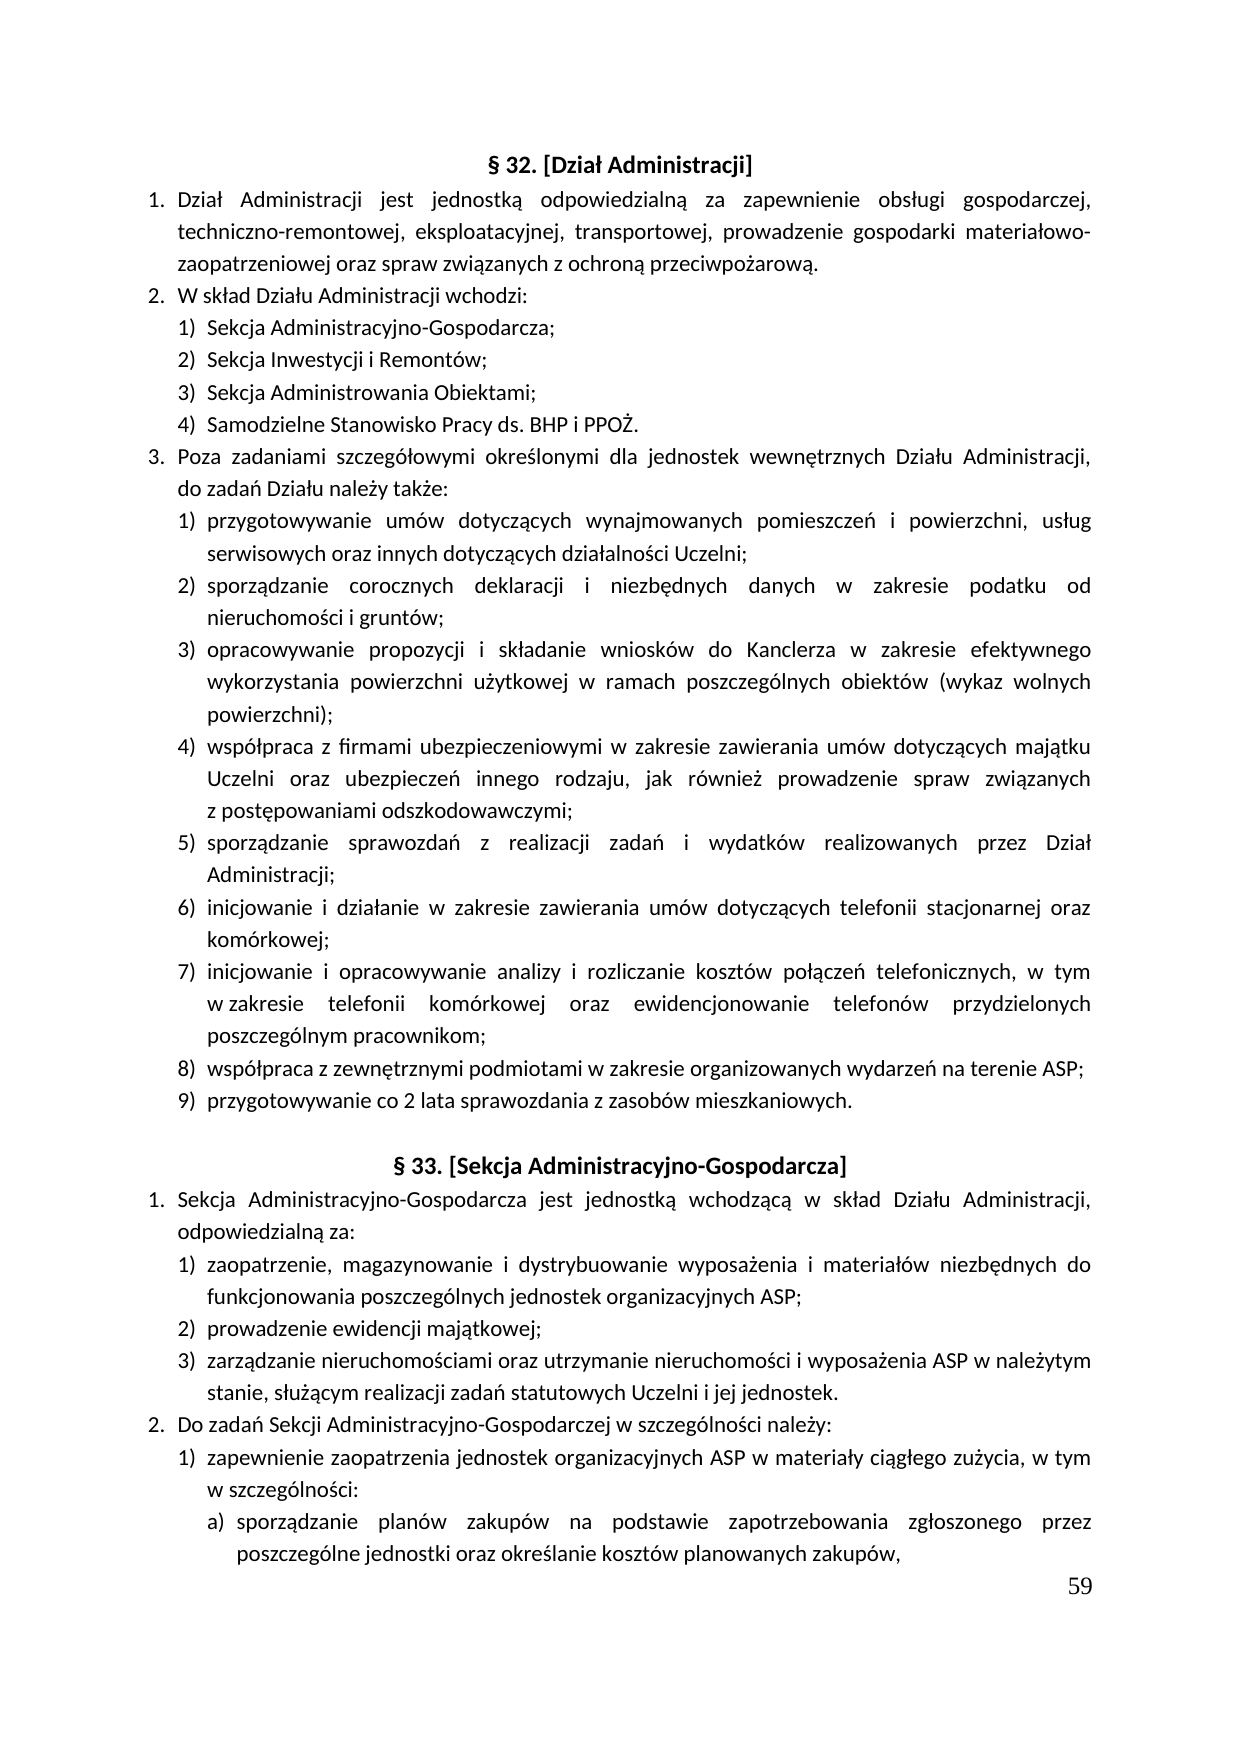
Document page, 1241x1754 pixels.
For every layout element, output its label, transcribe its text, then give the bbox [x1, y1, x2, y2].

list W skład Działu Administracji wchodzi: [148, 281, 1092, 309]
list sporządzanie sprawozdań z realizacji zadań i wydatków realizowanych przez Dział Administracji; [177, 828, 1092, 889]
list sporządzanie corocznych deklaracji i niezbędnych danych w zakresie podatku od nieruchomości i gruntów; [177, 571, 1092, 631]
list zapewnienie zaopatrzenia jednostek organizacyjnych ASP w materiały ciągłego zużycia, w tym w szczególności: [177, 1443, 1092, 1503]
list inicjowanie i działanie w zakresie zawierania umów dotyczących telefonii stacjonarnej oraz komórkowej; [177, 893, 1092, 953]
subtitle § 32. [Dział Administracji] [148, 150, 1092, 180]
list współpraca z firmami ubezpieczeniowymi w zakresie zawierania umów dotyczących majątku Uczelni oraz ubezpieczeń innego rodzaju, jak również prowadzenie spraw związanych z postępowaniami odszkodowawczymi; [177, 732, 1092, 824]
list Poza zadaniami szczegółowymi określonymi dla jednostek wewnętrznych Działu Administracji, do zadań Działu należy także: [148, 442, 1092, 502]
list zaopatrzenie, magazynowanie i dystrybuowanie wyposażenia i materiałów niezbędnych do funkcjonowania poszczególnych jednostek organizacyjnych ASP; [177, 1250, 1092, 1310]
subtitle § 33. [Sekcja Administracyjno-Gospodarcza] [148, 1150, 1092, 1181]
list Do zadań Sekcji Administracyjno-Gospodarczej w szczególności należy: [148, 1411, 1092, 1439]
list zarządzanie nieruchomościami oraz utrzymanie nieruchomości i wyposażenia ASP w należytym stanie, służącym realizacji zadań statutowych Uczelni i jej jednostek. [177, 1346, 1092, 1406]
list Sekcja Administracyjno-Gospodarcza jest jednostką wchodzącą w skład Działu Administracji, odpowiedzialną za: [148, 1185, 1092, 1246]
list inicjowanie i opracowywanie analizy i rozliczanie kosztów połączeń telefonicznych, w tym w zakresie telefonii komórkowej oraz ewidencjonowanie telefonów przydzielonych poszczególnym pracownikom; [177, 957, 1092, 1049]
list współpraca z zewnętrznymi podmiotami w zakresie organizowanych wydarzeń na terenie ASP; [177, 1054, 1092, 1082]
list Samodzielne Stanowisko Pracy ds. BHP i PPOŻ. [177, 410, 1092, 438]
list Sekcja Administracyjno-Gospodarcza; [177, 313, 1092, 341]
list Dział Administracji jest jednostką odpowiedzialną za zapewnienie obsługi gospodarczej, techniczno-remontowej, eksploatacyjnej, transportowej, prowadzenie gospodarki materiałowo-zaopatrzeniowej oraz spraw związanych z ochroną przeciwpożarową. [148, 185, 1092, 277]
list prowadzenie ewidencji majątkowej; [177, 1314, 1092, 1342]
list przygotowywanie co 2 lata sprawozdania z zasobów mieszkaniowych. [177, 1086, 1092, 1114]
list Sekcja Administrowania Obiektami; [177, 378, 1092, 406]
list Sekcja Inwestycji i Remontów; [177, 346, 1092, 374]
list sporządzanie planów zakupów na podstawie zapotrzebowania zgłoszonego przez poszczególne jednostki oraz określanie kosztów planowanych zakupów, [207, 1507, 1092, 1567]
list opracowywanie propozycji i składanie wniosków do Kanclerza w zakresie efektywnego wykorzystania powierzchni użytkowej w ramach poszczególnych obiektów (wykaz wolnych powierzchni); [177, 635, 1092, 728]
list przygotowywanie umów dotyczących wynajmowanych pomieszczeń i powierzchni, usług serwisowych oraz innych dotyczących działalności Uczelni; [177, 507, 1092, 567]
